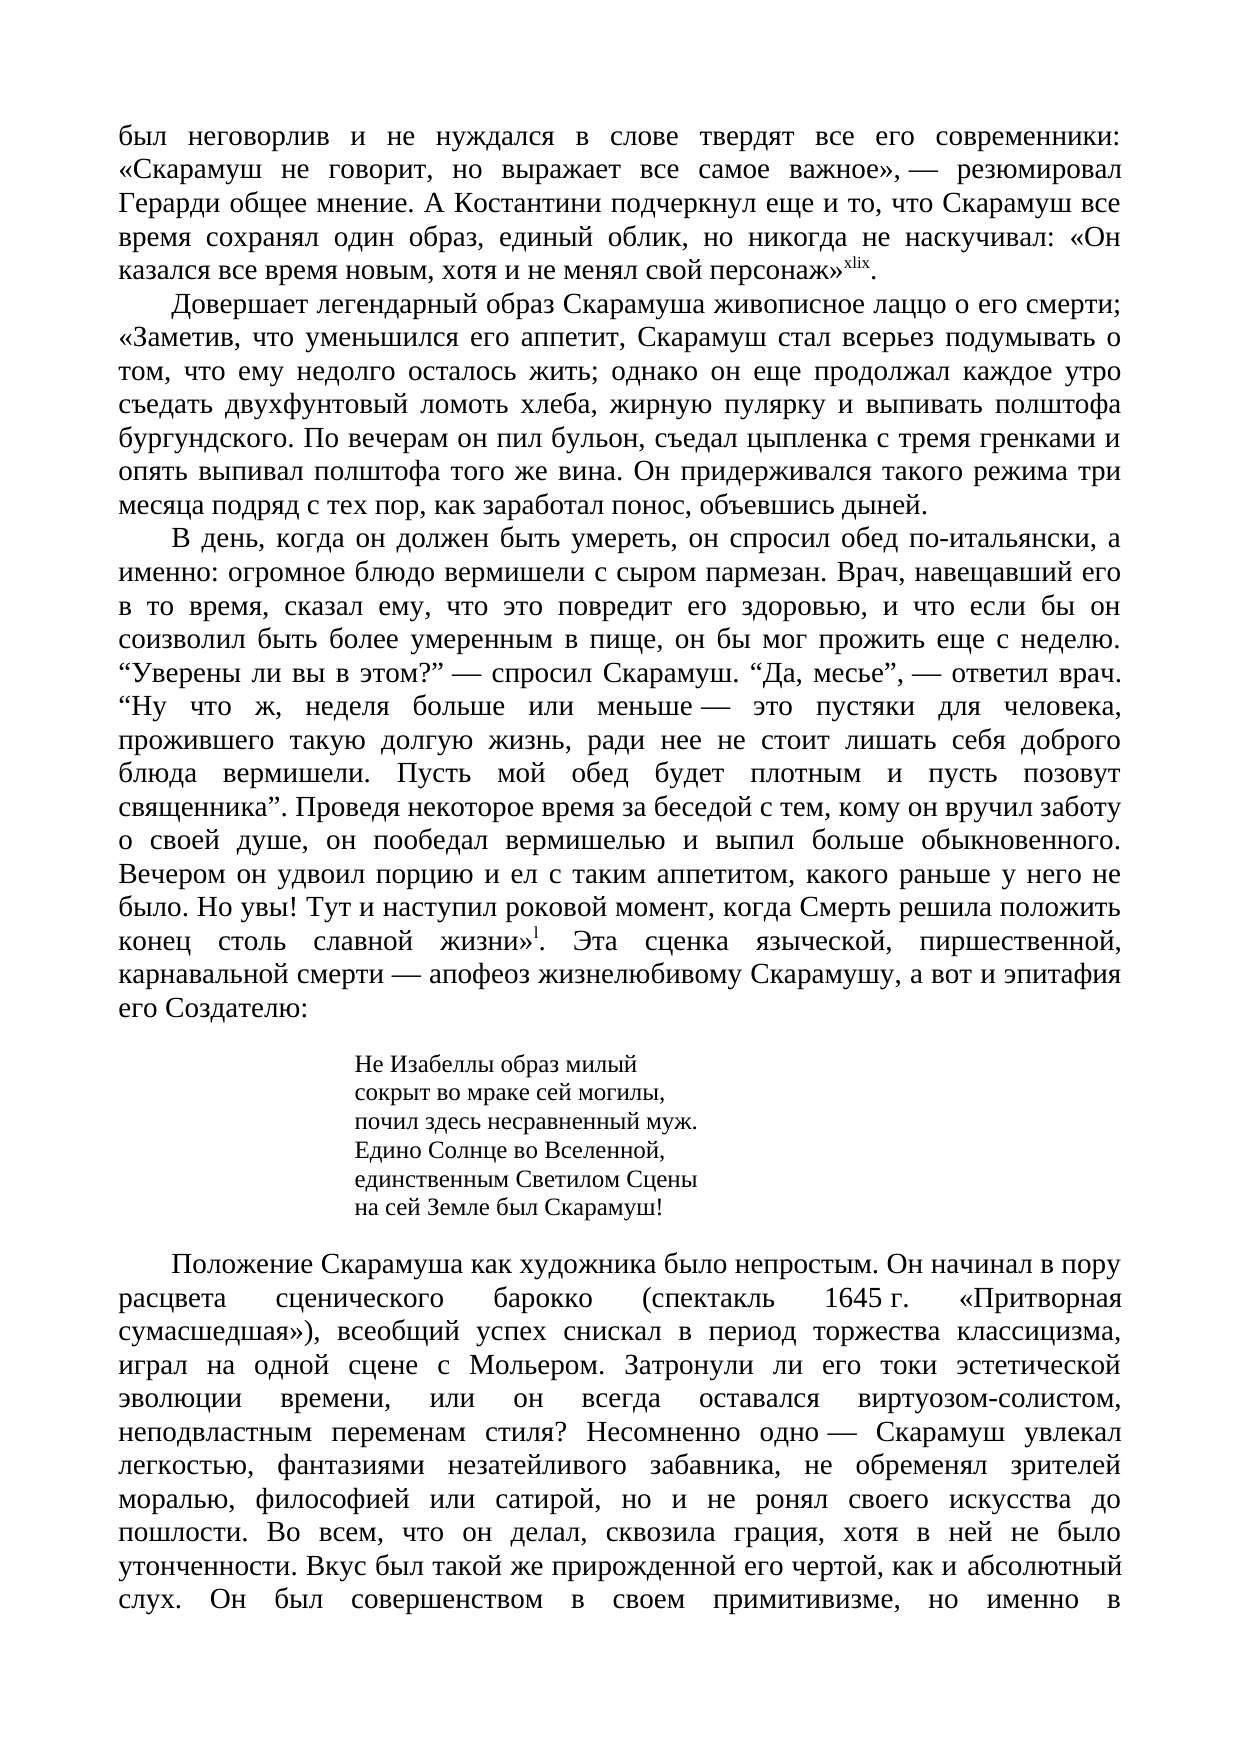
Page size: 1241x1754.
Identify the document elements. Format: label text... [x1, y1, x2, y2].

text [118, 1246, 1122, 1615]
text В день, когда он должен быть умереть, он спросил обед по-итальянски, а именно: огромное блюдо вермишели с сыром пармезан. Врач, навещавший его в то время, сказал ему, что это повредит его здоровью, и что если бы он соизволил быть более умеренным в пище, он бы мог прожить еще с неделю. “Уверены ли вы в этом?” — спросил Скарамуш. “Да, месье”, — ответил врач. “Ну что ж, неделя больше или меньше — это пустяки для человека, прожившего такую долгую жизнь, ради нее не стоит лишать себя доброго блюда вермишели. Пусть мой обед будет плотным и пусть позовут священника”. Проведя некоторое время за беседой с тем, кому он вручил заботу о своей душе, он пообедал вермишелью и выпил больше обыкновенного. Вечером он удвоил порцию и ел с таким аппетитом, какого раньше у него не было. Но увы! Тут и наступил роковой момент, когда Смерть решила положить конец столь славной жизни». Эта сценка языческой, пиршественной, карнавальной смерти — апофеоз жизнелюбивому Скарамушу, а вот и эпитафия его Создателю: [118, 521, 1122, 1024]
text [118, 118, 1122, 286]
text {72} Довершает легендарный образ Скарамуша живописное лаццо о его смерти; «Заметив, что уменьшился его аппетит, Скарамуш стал всерьез подумывать о том, что ему недолго осталось жить; однако он еще продолжал каждое утро съедать двухфунтовый ломоть хлеба, жирную пулярку и выпивать полштофа бургундского. По вечерам он пил бульон, съедал цыпленка с тремя гренками и опять выпивал полштофа того же вина. Он придерживался такого режима три месяца подряд с тех пор, как заработал понос, объевшись дыней. [118, 286, 1122, 521]
text Не Изабеллы образ милый сокрыт во мраке сей могилы, почил здесь несравненный муж. Едино Солнце во Вселенной, единственным Светилом Сцены на сей Земле был Скарамуш! [354, 1049, 1122, 1221]
